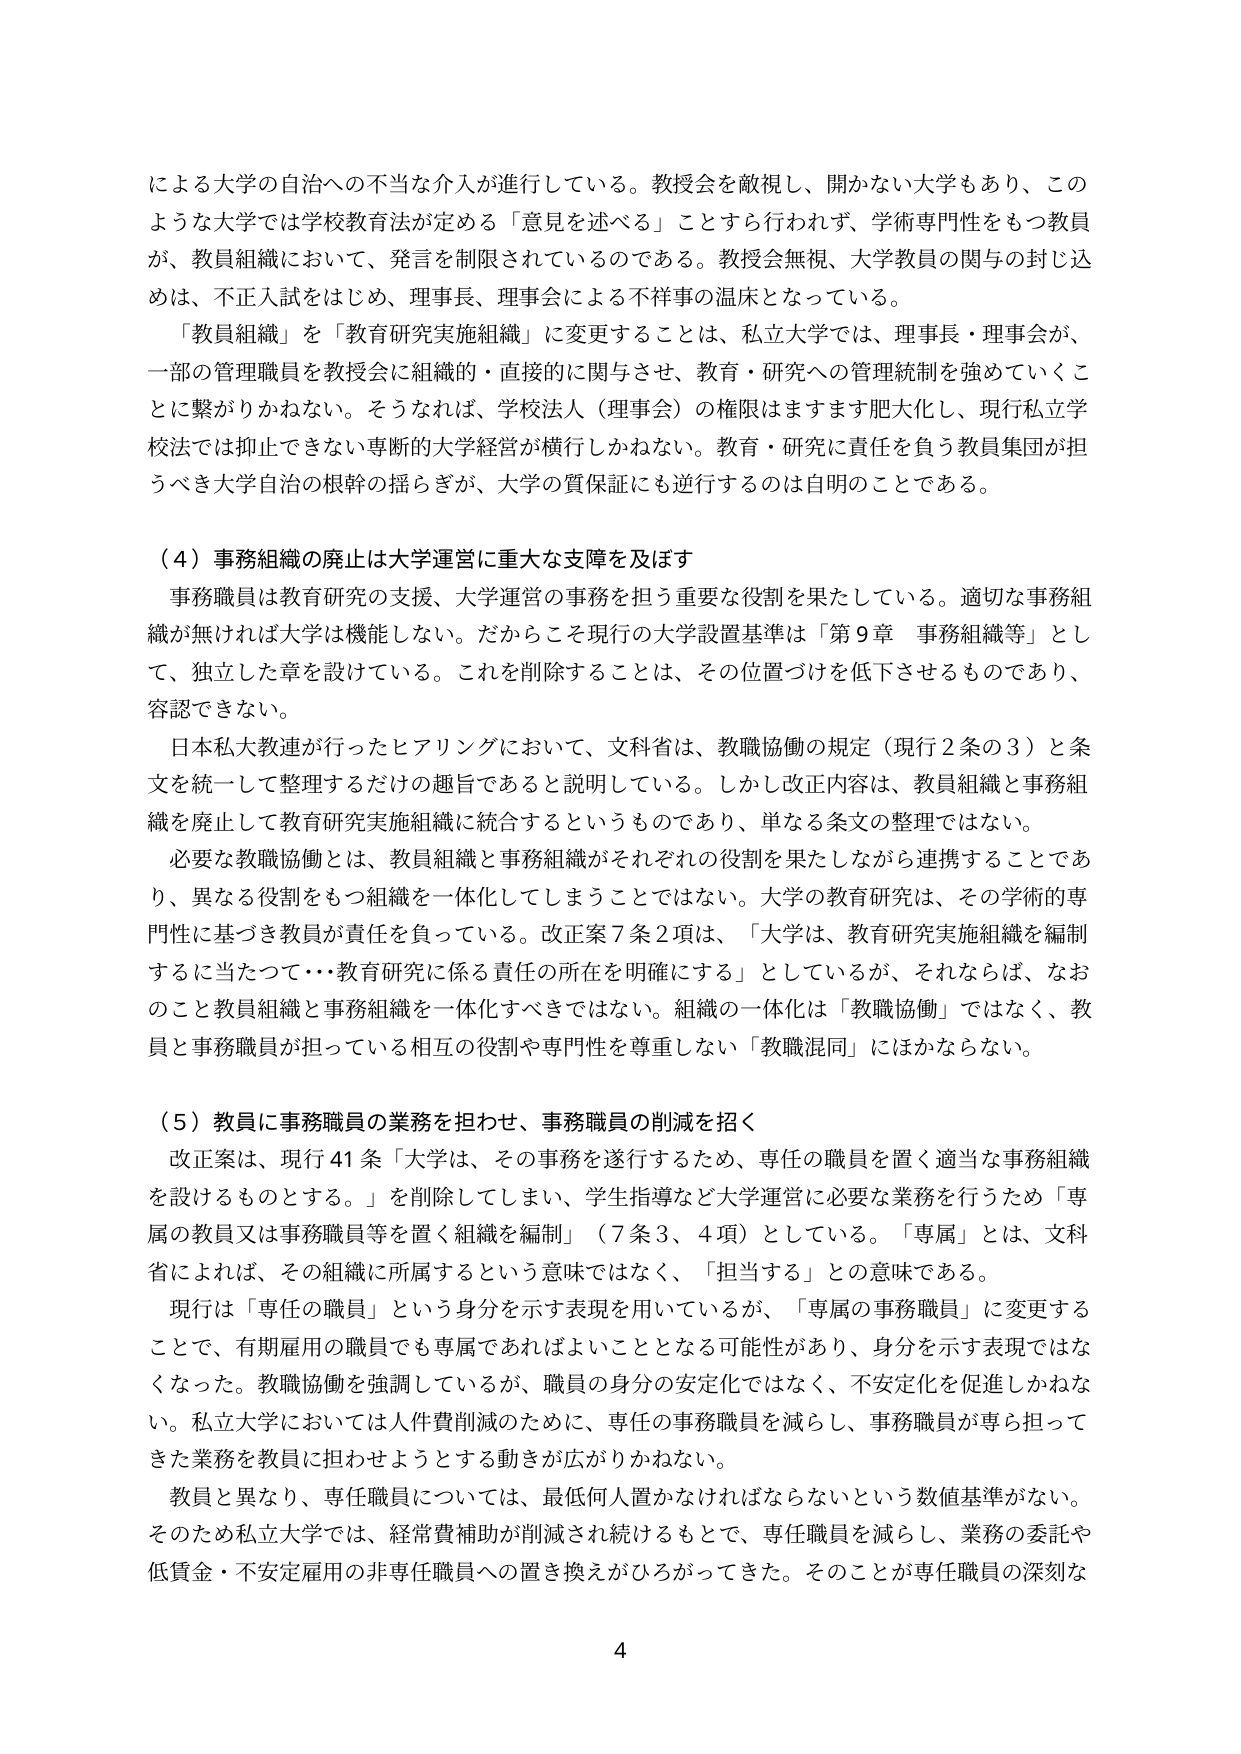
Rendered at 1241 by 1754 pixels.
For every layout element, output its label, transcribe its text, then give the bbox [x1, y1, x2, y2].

text 改正案は、現行41条「大学は、その事務を遂行するため、専任の職員を置く適当な事務組織を設けるものとする。」を削除してしまい、学生指導など大学運営に必要な業務を行うため「専属の教員又は事務職員等を置く組織を編制」（７条３、４項）としている。「専属」とは、文科省によれば、その組織に所属するという意味ではなく、「担当する」との意味である。 [148, 1139, 1092, 1289]
text 必要な教職協働とは、教員組織と事務組織がそれぞれの役割を果たしながら連携することであり、異なる役割をもつ組織を一体化してしまうことではない。大学の教育研究は、その学術的専門性に基づき教員が責任を負っている。改正案７条２項は、「大学は、教育研究実施組織を編制するに当たつて･･･教育研究に係る責任の所在を明確にする」としているが、それならば、なおのこと教員組織と事務組織を一体化すべきではない。組織の一体化は「教職協働」ではなく、教員と事務職員が担っている相互の役割や専門性を尊重しない「教職混同」にほかならない。 [148, 839, 1092, 1064]
text 「教員組織」を「教育研究実施組織」に変更することは、私立大学では、理事長・理事会が、一部の管理職員を教授会に組織的・直接的に関与させ、教育・研究への管理統制を強めていくことに繋がりかねない。そうなれば、学校法人（理事会）の権限はますます肥大化し、現行私立学校法では抑止できない専断的大学経営が横行しかねない。教育・研究に責任を負う教員集団が担うべき大学自治の根幹の揺らぎが、大学の質保証にも逆行するのは自明のことである。 [148, 314, 1092, 502]
text 現行は「専任の職員」という身分を示す表現を用いているが、「専属の事務職員」に変更することで、有期雇用の職員でも専属であればよいこととなる可能性があり、身分を示す表現ではなくなった。教職協働を強調しているが、職員の身分の安定化ではなく、不安定化を促進しかねない。私立大学においては人件費削減のために、専任の事務職員を減らし、事務職員が専ら担ってきた業務を教員に担わせようとする動きが広がりかねない。 [148, 1289, 1092, 1477]
text 日本私大教連が行ったヒアリングにおいて、文科省は、教職協働の規定（現行２条の３）と条文を統一して整理するだけの趣旨であると説明している。しかし改正内容は、教員組織と事務組織を廃止して教育研究実施組織に統合するというものであり、単なる条文の整理ではない。 [148, 727, 1092, 839]
text 事務職員は教育研究の支援、大学運営の事務を担う重要な役割を果たしている。適切な事務組織が無ければ大学は機能しない。だからこそ現行の大学設置基準は「第9章 事務組織等」として、独立した章を設けている。これを削除することは、その位置づけを低下させるものであり、容認できない。 [148, 577, 1092, 727]
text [148, 164, 1092, 314]
subtitle （５）教員に事務職員の業務を担わせ、事務職員の削減を招く [148, 1102, 1092, 1139]
subtitle （４）事務組織の廃止は大学運営に重大な支障を及ぼす [148, 539, 1092, 577]
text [148, 1477, 1092, 1589]
